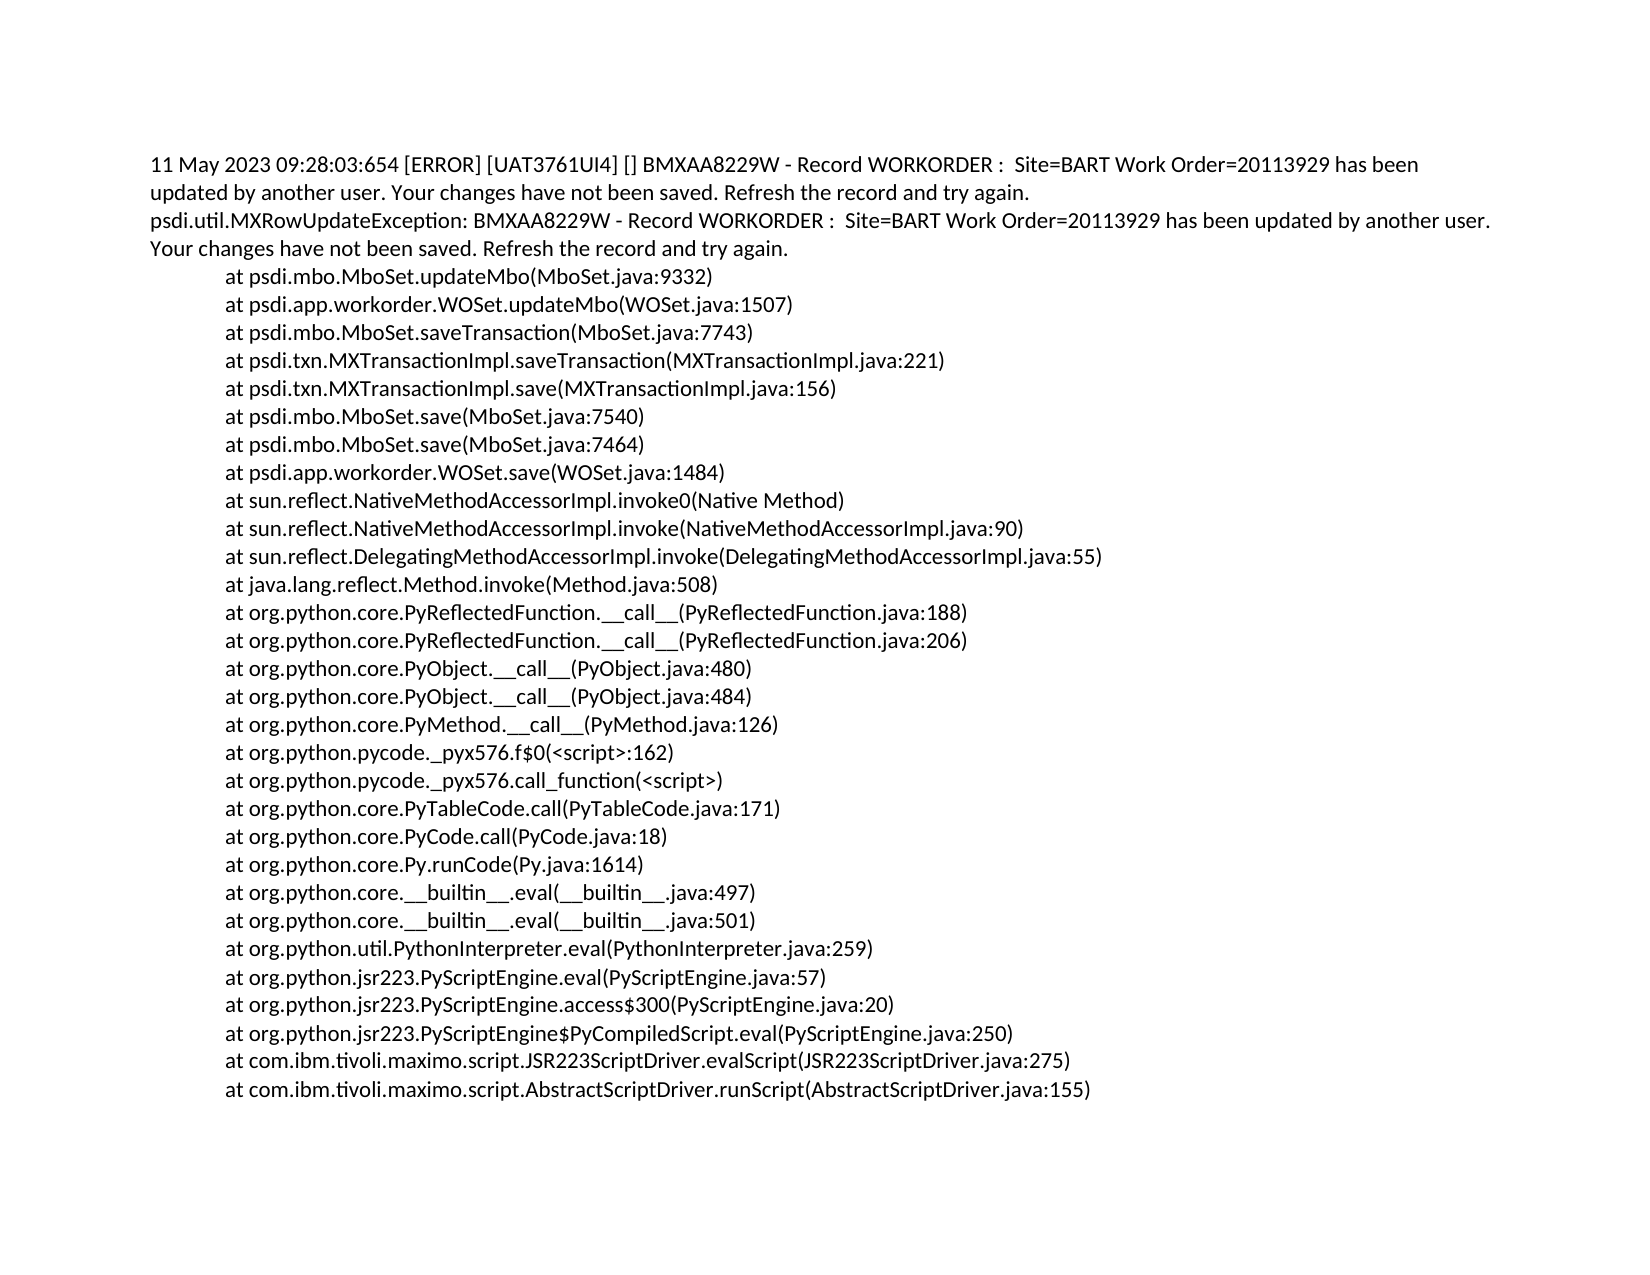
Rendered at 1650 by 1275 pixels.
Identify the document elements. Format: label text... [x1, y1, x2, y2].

text at org.python.core.__builtin__.eval(__builtin__.java:497) [150, 878, 1500, 907]
text at psdi.mbo.MboSet.updateMbo(MboSet.java:9332) [150, 262, 1500, 290]
text at org.python.core.PyTableCode.call(PyTableCode.java:171) [150, 794, 1500, 822]
text at org.python.pycode._pyx576.call_function(<script>) [150, 766, 1500, 794]
text at org.python.core.PyObject.__call__(PyObject.java:484) [150, 682, 1500, 710]
text at org.python.core.PyCode.call(PyCode.java:18) [150, 822, 1500, 851]
text at psdi.app.workorder.WOSet.updateMbo(WOSet.java:1507) [150, 290, 1500, 318]
text at org.python.core.__builtin__.eval(__builtin__.java:501) [150, 907, 1500, 934]
text at com.ibm.tivoli.maximo.script.JSR223ScriptDriver.evalScript(JSR223ScriptDriver.java:275) [150, 1047, 1500, 1075]
text at org.python.core.Py.runCode(Py.java:1614) [150, 851, 1500, 878]
text at org.python.core.PyReflectedFunction.__call__(PyReflectedFunction.java:206) [150, 626, 1500, 654]
text at psdi.txn.MXTransactionImpl.save(MXTransactionImpl.java:156) [150, 374, 1500, 402]
text at org.python.util.PythonInterpreter.eval(PythonInterpreter.java:259) [150, 934, 1500, 963]
text at org.python.core.PyObject.__call__(PyObject.java:480) [150, 654, 1500, 682]
text at sun.reflect.NativeMethodAccessorImpl.invoke(NativeMethodAccessorImpl.java:90) [150, 514, 1500, 542]
text at psdi.txn.MXTransactionImpl.saveTransaction(MXTransactionImpl.java:221) [150, 346, 1500, 374]
text at psdi.mbo.MboSet.save(MboSet.java:7540) [150, 402, 1500, 430]
text at psdi.mbo.MboSet.save(MboSet.java:7464) [150, 430, 1500, 458]
text at org.python.jsr223.PyScriptEngine$PyCompiledScript.eval(PyScriptEngine.java:250) [150, 1019, 1500, 1047]
text psdi.util.MXRowUpdateException: BMXAA8229W - Record WORKORDER : Site=BART Work Order=20113929 has been updated by another user. Your changes have not been saved. Refresh the record and try again. [150, 206, 1500, 262]
text at org.python.jsr223.PyScriptEngine.eval(PyScriptEngine.java:57) [150, 963, 1500, 991]
text at org.python.pycode._pyx576.f$0(<script>:162) [150, 738, 1500, 766]
text at org.python.core.PyMethod.__call__(PyMethod.java:126) [150, 710, 1500, 738]
text at psdi.mbo.MboSet.saveTransaction(MboSet.java:7743) [150, 318, 1500, 346]
text 11 May 2023 09:28:03:654 [ERROR] [UAT3761UI4] [] BMXAA8229W - Record WORKORDER : Site=BART Work Order=20113929 has been updated by another user. Your changes have not been saved. Refresh the record and try again. [150, 150, 1500, 206]
text at org.python.jsr223.PyScriptEngine.access$300(PyScriptEngine.java:20) [150, 991, 1500, 1019]
text at sun.reflect.NativeMethodAccessorImpl.invoke0(Native Method) [150, 486, 1500, 514]
text at com.ibm.tivoli.maximo.script.AbstractScriptDriver.runScript(AbstractScriptDriver.java:155) [150, 1075, 1500, 1103]
text at sun.reflect.DelegatingMethodAccessorImpl.invoke(DelegatingMethodAccessorImpl.java:55) [150, 542, 1500, 570]
text at psdi.app.workorder.WOSet.save(WOSet.java:1484) [150, 458, 1500, 486]
text at java.lang.reflect.Method.invoke(Method.java:508) [150, 570, 1500, 598]
text at org.python.core.PyReflectedFunction.__call__(PyReflectedFunction.java:188) [150, 598, 1500, 626]
